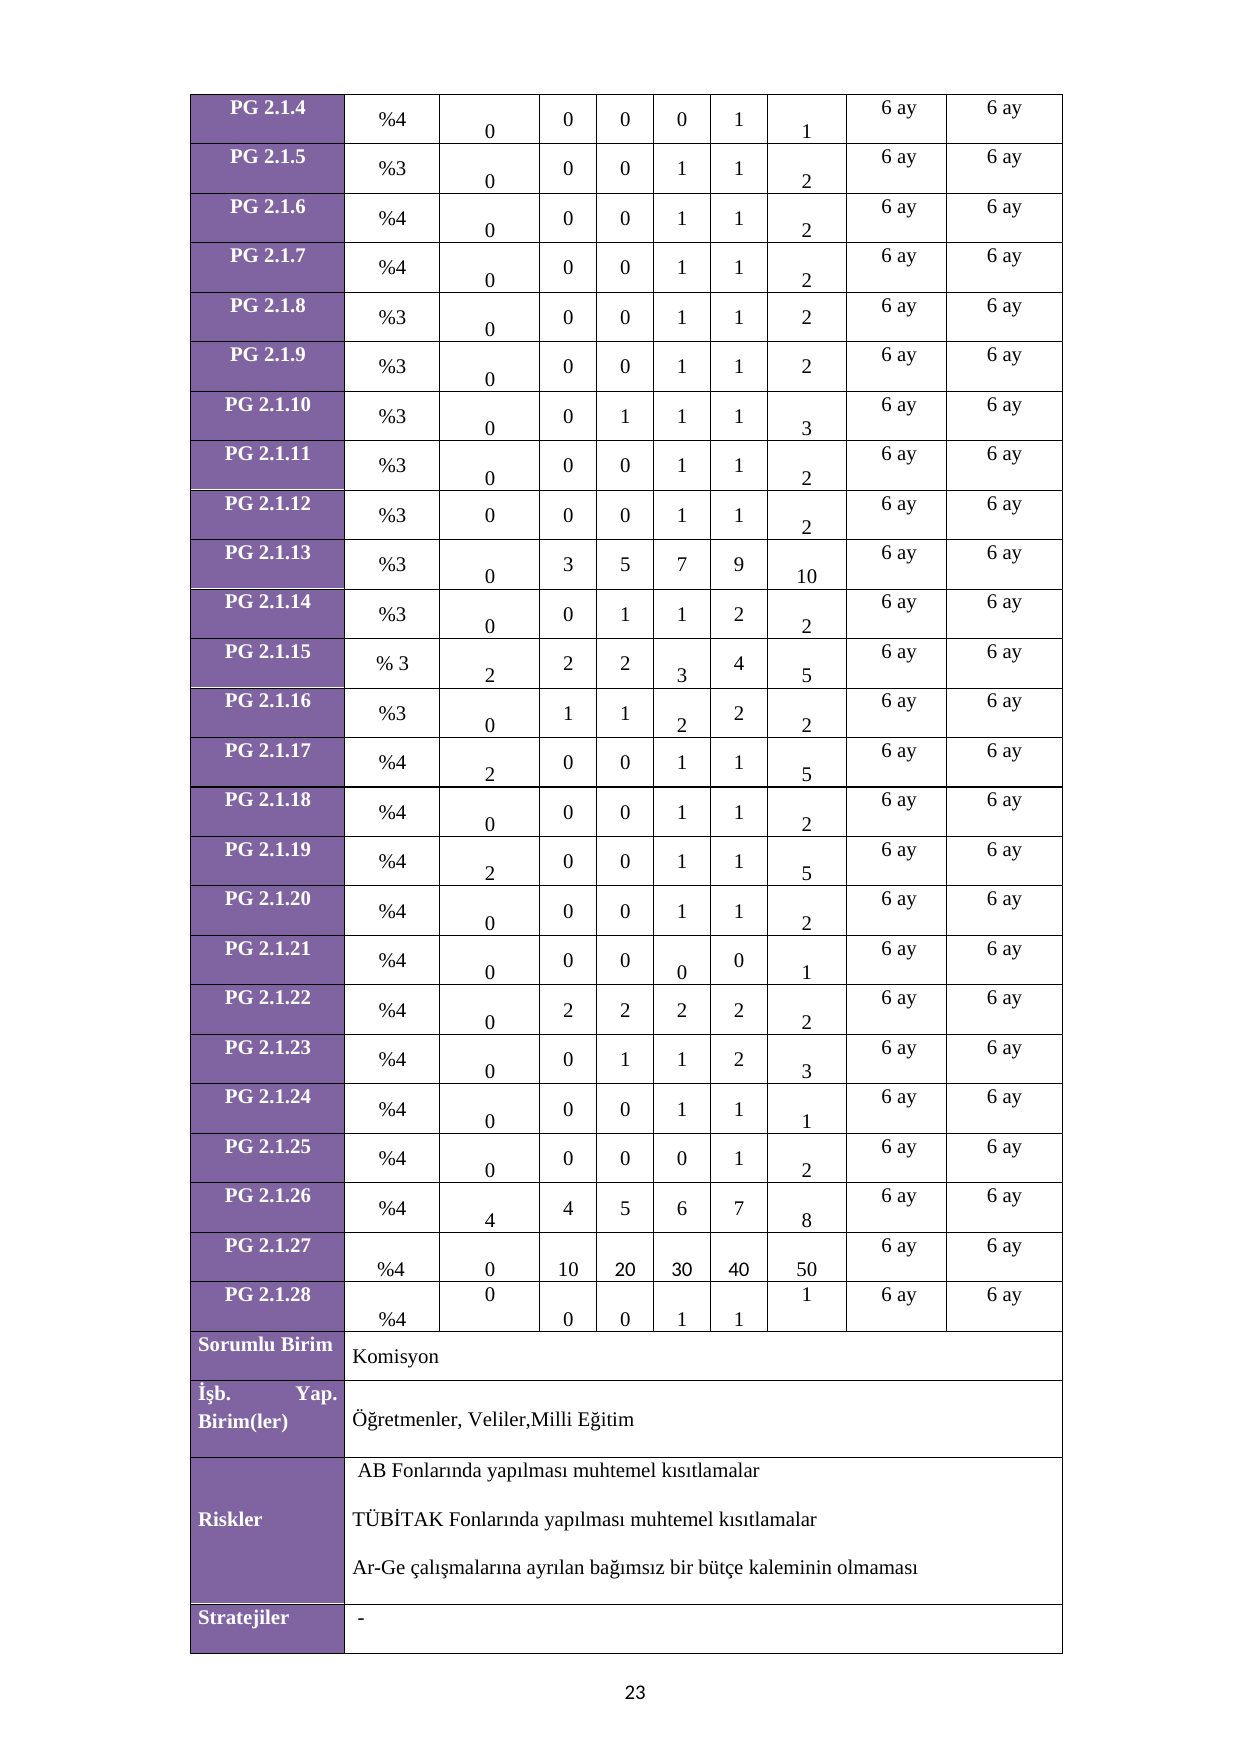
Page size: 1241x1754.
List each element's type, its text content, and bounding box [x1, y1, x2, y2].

table_cell 1 [711, 837, 767, 885]
table_cell 1 [654, 590, 710, 638]
table_cell 0 [597, 886, 653, 935]
table_cell PG 2.1.18 [191, 788, 344, 836]
table_cell 30 [654, 1233, 710, 1281]
table_cell 2 [597, 985, 653, 1034]
table_cell 6 ay [847, 441, 946, 489]
table_cell 6 ay [947, 392, 1062, 440]
table_cell 2 [440, 837, 539, 885]
table_cell %4 [345, 95, 439, 143]
table_cell 2 [654, 689, 710, 737]
table_cell 6 ay [947, 1035, 1062, 1083]
table_cell PG 2.1.8 [191, 293, 344, 341]
table_cell 2 [768, 689, 846, 737]
table_cell [1063, 885, 1079, 935]
table_cell Komisyon [345, 1332, 1062, 1380]
table_cell 1 [654, 886, 710, 935]
table_cell 6 ay [847, 1233, 946, 1281]
table_cell 0 [597, 1084, 653, 1133]
table_cell 1 [711, 441, 767, 489]
table_cell 0 [597, 491, 653, 539]
table_cell 6 ay [947, 95, 1062, 143]
table_cell 1 [654, 1035, 710, 1083]
table_cell 1 [597, 392, 653, 440]
table_cell 6 ay [847, 144, 946, 193]
table_cell AB Fonlarında yapılması muhtemel kısıtlamalar TÜBİTAK Fonlarında yapılması muhtemel kısıtlamalar Ar-Ge çalışmalarına ayrılan bağımsız bir bütçe kaleminin olmaması [345, 1458, 1062, 1603]
table_cell 1 [597, 590, 653, 638]
table_cell 0 [597, 194, 653, 242]
table_cell 6 ay [947, 1084, 1062, 1133]
table_cell PG 2.1.9 [191, 342, 344, 391]
table_cell 0 [597, 738, 653, 786]
table_cell %3 [345, 540, 439, 588]
table_cell 1 [768, 936, 846, 984]
table_cell [1063, 786, 1079, 836]
table_cell 1 [711, 342, 767, 391]
table_cell 8 [768, 1183, 846, 1232]
table_cell 1 [711, 194, 767, 242]
table_cell 6 ay [847, 837, 946, 885]
table_cell 0 [440, 788, 539, 836]
table_cell 6 ay [847, 886, 946, 935]
table_cell 0 [597, 293, 653, 341]
table_cell 0 [440, 540, 539, 588]
table_cell [1063, 539, 1079, 588]
table_cell PG 2.1.24 [191, 1084, 344, 1133]
table_cell 6 ay [847, 639, 946, 687]
table_cell %4 [345, 1183, 439, 1232]
table_cell [1063, 193, 1079, 242]
table_cell 0 [440, 441, 539, 489]
table_cell 3 [768, 392, 846, 440]
table_cell 0 [540, 1134, 596, 1182]
table_cell 0 [440, 243, 539, 292]
table_cell 2 [768, 243, 846, 292]
table_cell 2 [768, 886, 846, 935]
table_cell 1 [654, 1084, 710, 1133]
table_cell 10 [540, 1233, 596, 1281]
table_cell [1063, 1083, 1079, 1133]
table_cell [1063, 1380, 1079, 1457]
table_cell 6 ay [847, 689, 946, 737]
table_cell 5 [768, 738, 846, 786]
table_cell PG 2.1.26 [191, 1183, 344, 1232]
table_cell PG 2.1.14 [191, 590, 344, 638]
table_cell %4 [345, 985, 439, 1034]
table_cell 6 ay [847, 1134, 946, 1182]
table_cell 6 ay [947, 788, 1062, 836]
table_cell 1 [654, 392, 710, 440]
table_cell [1063, 94, 1079, 143]
table_cell 6 ay [947, 293, 1062, 341]
table_cell PG 2.1.7 [191, 243, 344, 292]
table_cell 6 ay [947, 985, 1062, 1034]
table_cell 6 ay [947, 1134, 1062, 1182]
table_cell 1 [654, 491, 710, 539]
table_cell 2 [768, 788, 846, 836]
table_cell 6 ay [847, 95, 946, 143]
table_cell 6 ay [947, 540, 1062, 588]
table_cell 6 ay [947, 1233, 1062, 1281]
table_cell 0 [440, 392, 539, 440]
table_cell PG 2.1.16 [191, 689, 344, 737]
table_cell %3 [345, 392, 439, 440]
table_cell [1063, 391, 1079, 440]
table_cell PG 2.1.25 [191, 1134, 344, 1182]
table_cell 1 [654, 738, 710, 786]
table_cell 5 [597, 1183, 653, 1232]
table_cell 6 ay [847, 590, 946, 638]
table_cell %3 [345, 590, 439, 638]
table_cell 1 [711, 392, 767, 440]
table_cell 0 [540, 243, 596, 292]
table_cell 1 [654, 788, 710, 836]
table_cell 0 [440, 689, 539, 737]
table_cell 2 [768, 293, 846, 341]
table_cell 0 [540, 886, 596, 935]
table_cell %4 [345, 1035, 439, 1083]
table_cell PG 2.1.6 [191, 194, 344, 242]
table_cell 6 ay [947, 837, 1062, 885]
table_cell %4 [345, 788, 439, 836]
table_cell 0 [540, 342, 596, 391]
table_cell 6 ay [847, 1035, 946, 1083]
table_cell 6 ay [847, 788, 946, 836]
table_cell 0 [597, 936, 653, 984]
table_cell 0 [440, 1084, 539, 1133]
table_cell [1063, 1182, 1079, 1232]
table_cell 0 [597, 243, 653, 292]
table_cell 1 [711, 1282, 767, 1331]
table_cell 0 [540, 491, 596, 539]
table_cell 6 ay [847, 1084, 946, 1133]
table_cell [1063, 688, 1079, 737]
table_cell 1 [711, 144, 767, 193]
table_cell 0 [440, 144, 539, 193]
table_cell 6 ay [947, 243, 1062, 292]
table_cell 6 ay [847, 342, 946, 391]
table_cell 0 [440, 1035, 539, 1083]
table_cell PG 2.1.17 [191, 738, 344, 786]
table_cell 0 [597, 788, 653, 836]
table_cell %4 [345, 738, 439, 786]
table_cell 0 [597, 342, 653, 391]
table_cell 2 [768, 985, 846, 1034]
table_cell 7 [711, 1183, 767, 1232]
table_cell [1063, 1034, 1079, 1083]
table_cell 6 ay [847, 491, 946, 539]
table_cell 6 ay [847, 1183, 946, 1232]
table_cell 2 [540, 985, 596, 1034]
table_cell 9 [711, 540, 767, 588]
table_cell PG 2.1.20 [191, 886, 344, 935]
table_cell 1 [711, 1134, 767, 1182]
table_cell 2 [768, 144, 846, 193]
table_cell [1063, 1331, 1079, 1380]
table_cell 0 [540, 1282, 596, 1331]
table_cell 2 [768, 590, 846, 638]
table_cell 0 [540, 144, 596, 193]
table_cell [1063, 490, 1079, 539]
table_cell 6 ay [947, 144, 1062, 193]
table_cell 2 [440, 639, 539, 687]
table_cell 4 [540, 1183, 596, 1232]
table_cell [1063, 1133, 1079, 1182]
table_cell PG 2.1.5 [191, 144, 344, 193]
table_cell 0 [540, 392, 596, 440]
table_cell PG 2.1.28 [191, 1282, 344, 1331]
table_cell 0 [597, 1134, 653, 1182]
table_cell 6 ay [947, 1282, 1062, 1331]
table_cell 1 [711, 788, 767, 836]
table_cell 6 ay [947, 738, 1062, 786]
table_cell PG 2.1.23 [191, 1035, 344, 1083]
table_cell 1 [654, 441, 710, 489]
table_cell %3 [345, 491, 439, 539]
table_cell 1 [768, 1282, 846, 1331]
table_cell 10 [768, 540, 846, 588]
table_cell 2 [440, 738, 539, 786]
table_cell 1 [540, 689, 596, 737]
table_cell PG 2.1.27 [191, 1233, 344, 1281]
table_cell 0 [654, 936, 710, 984]
table_cell 2 [768, 194, 846, 242]
table_cell - [345, 1605, 1062, 1653]
table_cell PG 2.1.11 [191, 441, 344, 489]
table_cell 4 [711, 639, 767, 687]
table_cell [1063, 143, 1079, 193]
table_cell 1 [654, 293, 710, 341]
table_cell 2 [768, 1134, 846, 1182]
table_cell PG 2.1.10 [191, 392, 344, 440]
table_cell %4 [345, 194, 439, 242]
table_cell Stratejiler [191, 1605, 344, 1653]
table_cell [1063, 242, 1079, 292]
table_cell 1 [654, 837, 710, 885]
table_cell 6 ay [847, 540, 946, 588]
table_cell PG 2.1.19 [191, 837, 344, 885]
table_cell 6 [654, 1183, 710, 1232]
table_cell 2 [768, 441, 846, 489]
table_cell PG 2.1.15 [191, 639, 344, 687]
table_cell PG 2.1.12 [191, 491, 344, 539]
table_cell 1 [654, 194, 710, 242]
table_cell 6 ay [847, 936, 946, 984]
table_cell 1 [597, 1035, 653, 1083]
table_cell 0 [540, 293, 596, 341]
table_cell 6 ay [947, 1183, 1062, 1232]
table_cell 3 [654, 639, 710, 687]
table_cell İşb. Yap. Birim(ler) [191, 1381, 344, 1457]
table_cell 2 [711, 590, 767, 638]
table_cell 2 [654, 985, 710, 1034]
table_cell 20 [597, 1233, 653, 1281]
table_cell 0 [440, 936, 539, 984]
table_cell PG 2.1.13 [191, 540, 344, 588]
table_cell [1063, 737, 1079, 786]
table_cell 6 ay [847, 243, 946, 292]
table_cell [1063, 1281, 1079, 1331]
table_cell 0 [440, 342, 539, 391]
table_cell 0 [440, 1134, 539, 1182]
table_cell %3 [345, 441, 439, 489]
table_cell 0 [540, 837, 596, 885]
table_cell 0 [540, 936, 596, 984]
table_cell 3 [768, 1035, 846, 1083]
table_cell Öğretmenler, Veliler,Milli Eğitim [345, 1381, 1062, 1457]
table_cell 0 [597, 1282, 653, 1331]
table_cell 6 ay [947, 342, 1062, 391]
table_cell 0 [540, 1084, 596, 1133]
table_cell [1063, 1232, 1079, 1281]
table_cell 1 [768, 95, 846, 143]
table_cell 1 [711, 243, 767, 292]
table_cell 5 [597, 540, 653, 588]
table_cell [1063, 638, 1079, 687]
table_cell 6 ay [947, 689, 1062, 737]
table_cell PG 2.1.22 [191, 985, 344, 1034]
table_cell 6 ay [947, 441, 1062, 489]
table_cell [1063, 341, 1079, 391]
table_cell %4 [345, 243, 439, 292]
table_cell 4 [440, 1183, 539, 1232]
table_cell Riskler [191, 1458, 344, 1603]
table_cell 0 [540, 590, 596, 638]
table_cell 2 [711, 985, 767, 1034]
table_cell 6 ay [947, 886, 1062, 935]
table_cell 0 [540, 194, 596, 242]
table_cell 3 [540, 540, 596, 588]
table_cell [1063, 1457, 1079, 1603]
table_cell 0 [540, 1035, 596, 1083]
table_cell 1 [654, 243, 710, 292]
table_cell 0 [440, 491, 539, 539]
table_cell 1 [711, 95, 767, 143]
table_cell 1 [711, 738, 767, 786]
table_cell 0 [597, 144, 653, 193]
table_cell %4 [345, 1084, 439, 1133]
table_cell 0 [440, 985, 539, 1034]
table_cell 2 [711, 1035, 767, 1083]
table_cell 1 [711, 1084, 767, 1133]
table_cell 6 ay [947, 639, 1062, 687]
table_cell 0 [440, 886, 539, 935]
table_cell PG 2.1.21 [191, 936, 344, 984]
table_cell 1 [768, 1084, 846, 1133]
table_cell [1063, 440, 1079, 489]
table_cell 6 ay [947, 194, 1062, 242]
table_cell 2 [768, 342, 846, 391]
table_cell 0 [597, 95, 653, 143]
table_cell 1 [711, 293, 767, 341]
table_cell 40 [711, 1233, 767, 1281]
table_cell %4%4 [345, 1233, 439, 1281]
table_cell %4 [345, 936, 439, 984]
table_cell 6 ay [947, 590, 1062, 638]
table_cell [1063, 589, 1079, 638]
table_cell %3 [345, 144, 439, 193]
table_cell [1063, 1604, 1079, 1653]
table_cell % 3 [345, 639, 439, 687]
table_cell 0 [440, 293, 539, 341]
table_cell 0 [440, 194, 539, 242]
table_cell 2 [597, 639, 653, 687]
table_cell 0 [440, 590, 539, 638]
table_cell [1063, 935, 1079, 984]
table_cell 0 [440, 1282, 539, 1331]
table_cell %4 [345, 886, 439, 935]
table_cell 0 [597, 837, 653, 885]
table_cell [1063, 836, 1079, 885]
table_cell 6 ay [947, 491, 1062, 539]
table_cell 5 [768, 639, 846, 687]
table_cell 7 [654, 540, 710, 588]
table_cell 5 [768, 837, 846, 885]
table_cell 0 [597, 441, 653, 489]
table_cell %4 [345, 1282, 439, 1331]
table_cell 6 ay [847, 1282, 946, 1331]
table_cell 0 [540, 788, 596, 836]
table_cell 6 ay [847, 293, 946, 341]
table_cell 6 ay [947, 936, 1062, 984]
table_cell %4 [345, 837, 439, 885]
table_cell %3 [345, 293, 439, 341]
table_cell 1 [654, 1282, 710, 1331]
table_cell Sorumlu Birim [191, 1332, 344, 1380]
table_cell 0 [654, 95, 710, 143]
table_cell 2 [768, 491, 846, 539]
table_cell 0 [540, 95, 596, 143]
table_cell 1 [654, 144, 710, 193]
table_cell 0 [711, 936, 767, 984]
table_cell 1 [597, 689, 653, 737]
table_cell PG 2.1.4 [191, 95, 344, 143]
table_cell [1063, 292, 1079, 341]
table_cell 2 [711, 689, 767, 737]
table_cell 0 [654, 1134, 710, 1182]
table_cell 0 [540, 738, 596, 786]
table_cell 6 ay [847, 738, 946, 786]
table_cell 6 ay [847, 985, 946, 1034]
table_cell %4 [345, 1134, 439, 1182]
table_cell 1 [711, 886, 767, 935]
table_cell 50 [768, 1233, 846, 1281]
table_cell %3 [345, 689, 439, 737]
table_cell 6 ay [847, 194, 946, 242]
table_cell 0 [440, 1233, 539, 1281]
table_cell [1063, 984, 1079, 1034]
table_cell 2 [540, 639, 596, 687]
table_cell 0 [540, 441, 596, 489]
table_cell 1 [654, 342, 710, 391]
table_cell 1 [711, 491, 767, 539]
table_cell 0 [440, 95, 539, 143]
table_cell %3 [345, 342, 439, 391]
table_cell 6 ay [847, 392, 946, 440]
